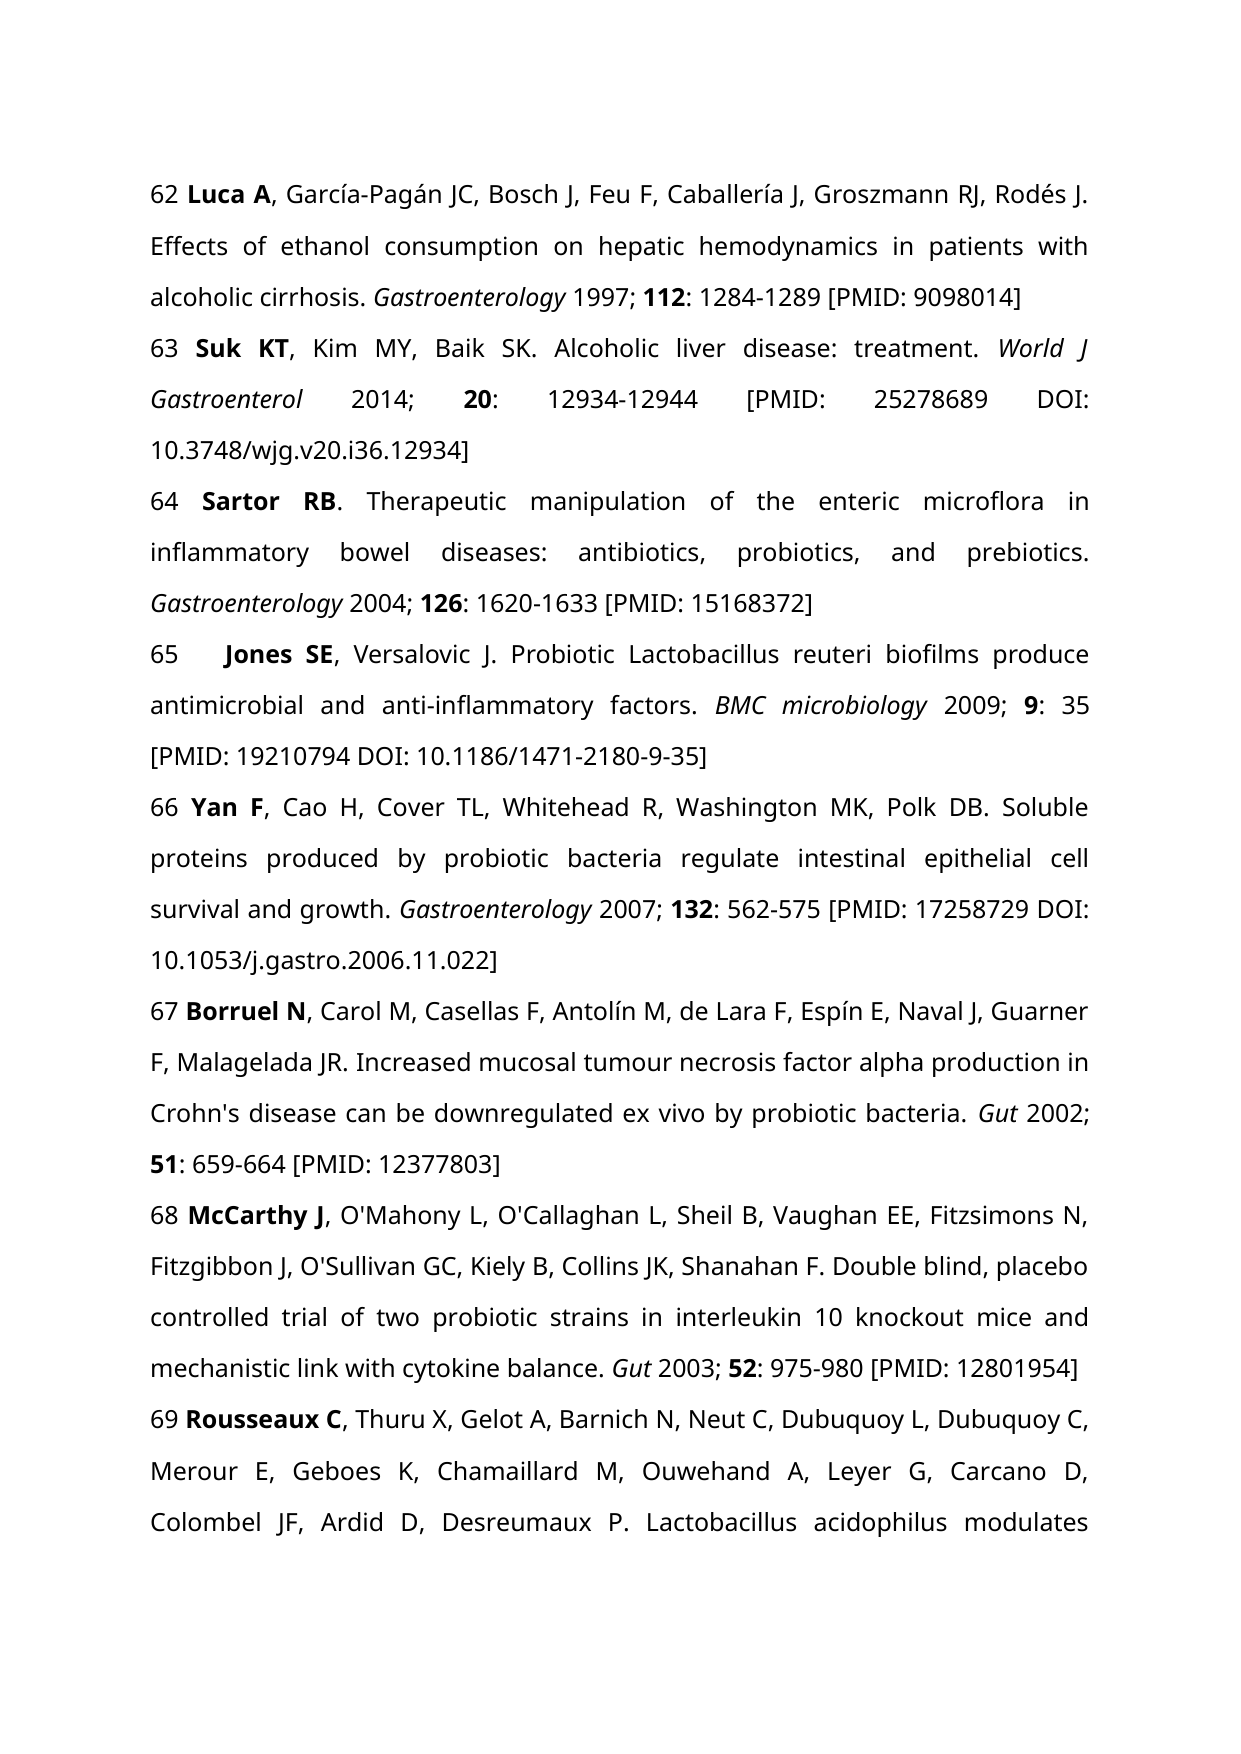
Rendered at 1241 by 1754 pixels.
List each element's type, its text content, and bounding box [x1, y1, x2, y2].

text 67 Borruel N, Carol M, Casellas F, Antolín M, de Lara F, Espín E, Naval J, Guarner F, Malagelada JR. Increased mucosal tumour necrosis factor alpha production in Crohn's disease can be downregulated ex vivo by probiotic bacteria. Gut 2002; 51: 659-664 [PMID: 12377803] [150, 994, 1090, 1181]
text 68 McCarthy J, O'Mahony L, O'Callaghan L, Sheil B, Vaughan EE, Fitzsimons N, Fitzgibbon J, O'Sullivan GC, Kiely B, Collins JK, Shanahan F. Double blind, placebo controlled trial of two probiotic strains in interleukin 10 knockout mice and mechanistic link with cytokine balance. Gut 2003; 52: 975-980 [PMID: 12801954] [150, 1198, 1090, 1385]
text 62 Luca A, García-Pagán JC, Bosch J, Feu F, Caballería J, Groszmann RJ, Rodés J. Effects of ethanol consumption on hepatic hemodynamics in patients with alcoholic cirrhosis. Gastroenterology 1997; 112: 1284-1289 [PMID: 9098014] [150, 177, 1090, 313]
text 66 Yan F, Cao H, Cover TL, Whitehead R, Washington MK, Polk DB. Soluble proteins produced by probiotic bacteria regulate intestinal epithelial cell survival and growth. Gastroenterology 2007; 132: 562-575 [PMID: 17258729 DOI: 10.1053/j.gastro.2006.11.022] [150, 790, 1090, 977]
text 64 Sartor RB. Therapeutic manipulation of the enteric microflora in inflammatory bowel diseases: antibiotics, probiotics, and prebiotics. Gastroenterology 2004; 126: 1620-1633 [PMID: 15168372] [150, 483, 1090, 619]
text 63 Suk KT, Kim MY, Baik SK. Alcoholic liver disease: treatment. World J Gastroenterol 2014; 20: 12934-12944 [PMID: 25278689 DOI: 10.3748/wjg.v20.i36.12934] [150, 330, 1090, 466]
text 65 Jones SE, Versalovic J. Probiotic Lactobacillus reuteri biofilms produce antimicrobial and anti-inflammatory factors. BMC microbiology 2009; 9: 35 [PMID: 19210794 DOI: 10.1186/1471-2180-9-35] [150, 637, 1090, 773]
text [150, 1402, 1090, 1538]
